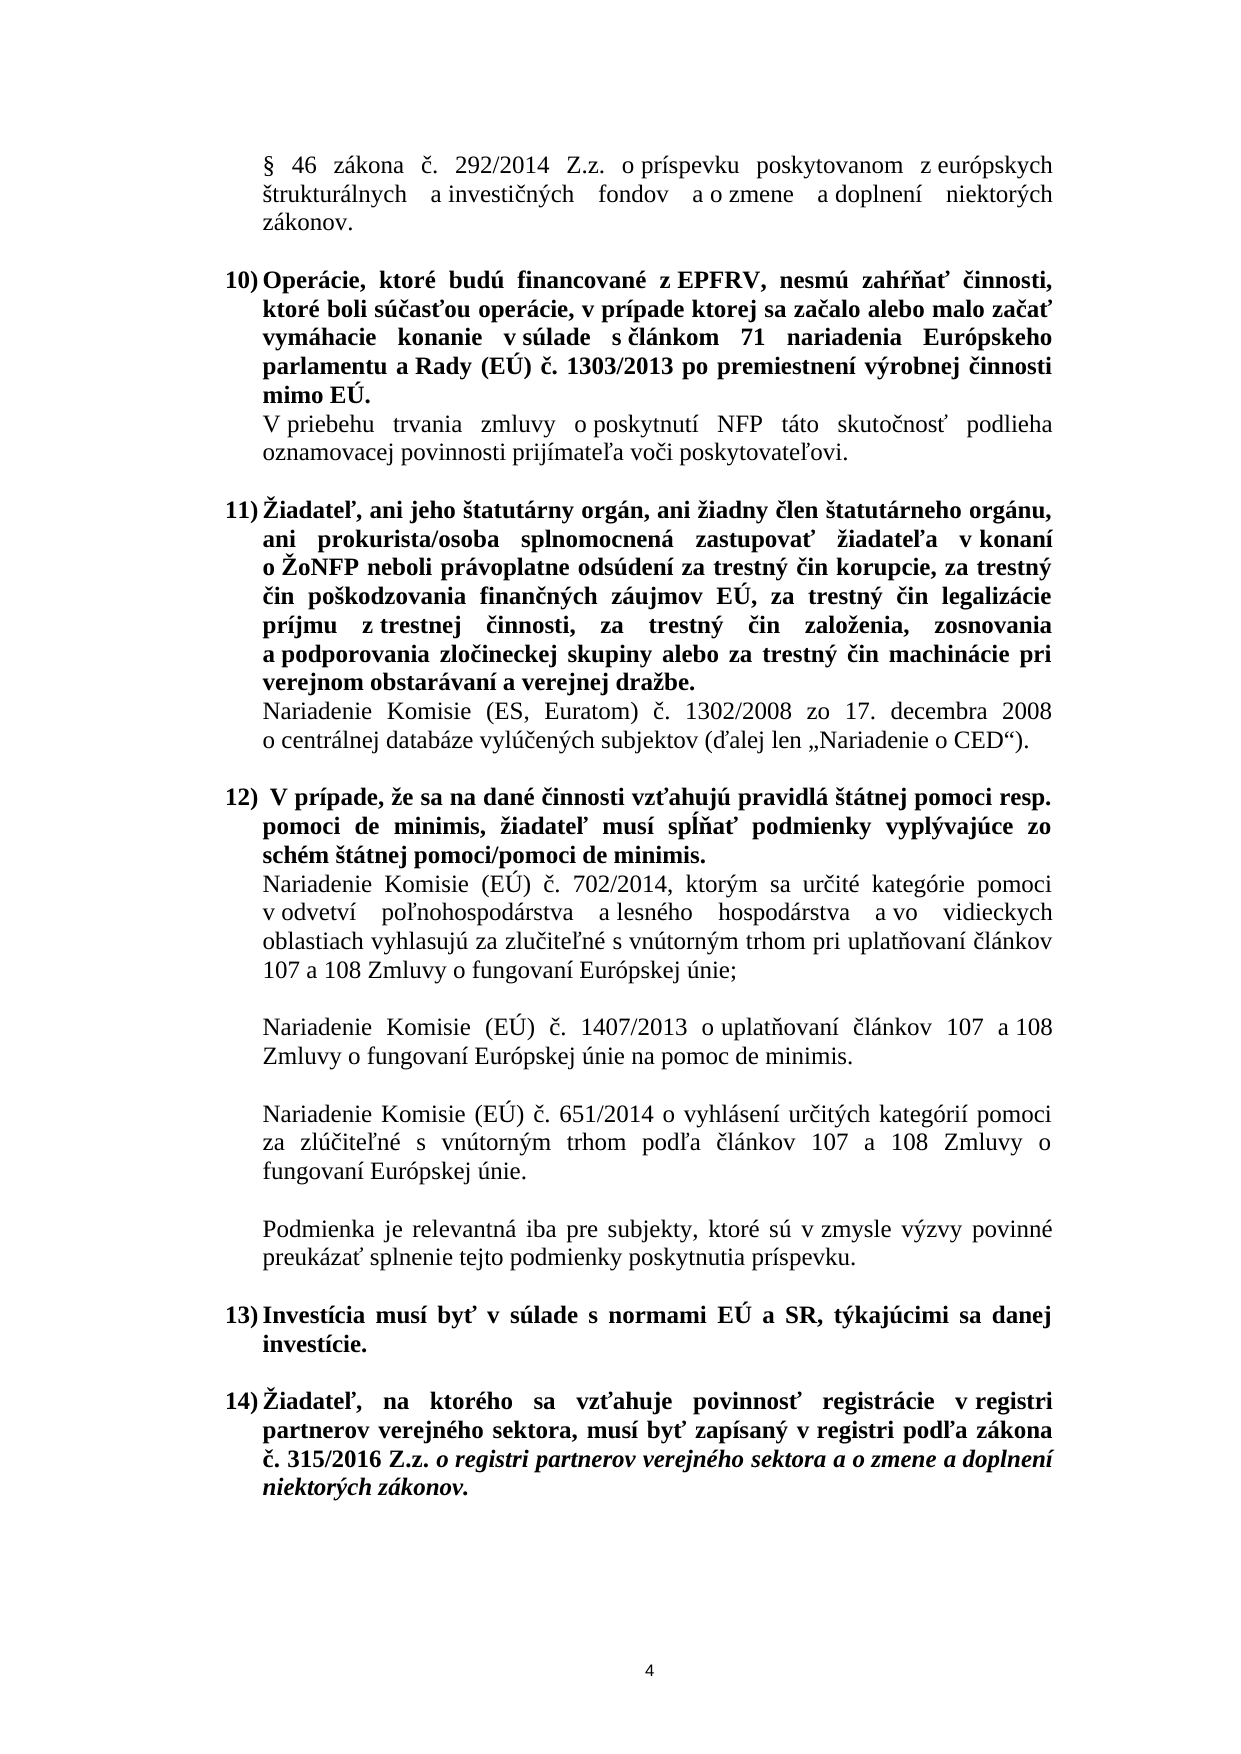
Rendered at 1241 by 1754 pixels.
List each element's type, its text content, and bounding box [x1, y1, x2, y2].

list V priebehu trvania zmluvy o poskytnutí NFP táto skutočnosť podlieha oznamovacej povinnosti prijímateľa voči poskytovateľovi. [262, 409, 1053, 466]
list Žiadateľ, ani jeho štatutárny orgán, ani žiadny člen štatutárneho orgánu, ani prokurista/osoba splnomocnená zastupovať žiadateľa v konaní o ŽoNFP neboli právoplatne odsúdení za trestný čin korupcie, za trestný čin poškodzovania finančných záujmov EÚ, za trestný čin legalizácie príjmu z trestnej činnosti, za trestný čin založenia, zosnovania a podporovania zločineckej skupiny alebo za trestný čin machinácie pri verejnom obstarávaní a verejnej dražbe. [225, 495, 1053, 696]
list Žiadateľ, na ktorého sa vzťahuje povinnosť registrácie v registri partnerov verejného sektora, musí byť zapísaný v registri podľa zákona č. 315/2016 Z.z. o registri partnerov verejného sektora a o zmene a doplnení niektorých zákonov. [225, 1386, 1053, 1501]
list Investícia musí byť v súlade s normami EÚ a SR, týkajúcimi sa danej investície. [225, 1300, 1053, 1357]
list Nariadenie Komisie (EÚ) č. 1407/2013 o uplatňovaní článkov 107 a 108 Zmluvy o fungovaní Európskej únie na pomoc de minimis. [262, 1012, 1053, 1070]
list § 46 zákona č. 292/2014 Z.z. o príspevku poskytovanom z európskych štrukturálnych a investičných fondov a o zmene a doplnení niektorých zákonov. [262, 150, 1053, 236]
list Nariadenie Komisie (EÚ) č. 651/2014 o vyhlásení určitých kategórií pomoci za zlúčiteľné s vnútorným trhom podľa článkov 107 a 108 Zmluvy o fungovaní Európskej únie. [262, 1099, 1053, 1185]
list Nariadenie Komisie (EÚ) č. 702/2014, ktorým sa určité kategórie pomoci v odvetví poľnohospodárstva a lesného hospodárstva a vo vidieckych oblastiach vyhlasujú za zlučiteľné s vnútorným trhom pri uplatňovaní článkov 107 a 108 Zmluvy o fungovaní Európskej únie; [262, 869, 1053, 984]
list Operácie, ktoré budú financované z EPFRV, nesmú zahŕňať činnosti, ktoré boli súčasťou operácie, v prípade ktorej sa začalo alebo malo začať vymáhacie konanie v súlade s článkom 71 nariadenia Európskeho parlamentu a Rady (EÚ) č. 1303/2013 po premiestnení výrobnej činnosti mimo EÚ. [225, 265, 1053, 409]
list Podmienka je relevantná iba pre subjekty, ktoré sú v zmysle výzvy povinné preukázať splnenie tejto podmienky poskytnutia príspevku. [262, 1214, 1053, 1271]
list Nariadenie Komisie (ES, Euratom) č. 1302/2008 zo 17. decembra 2008 o centrálnej databáze vylúčených subjektov (ďalej len „Nariadenie o CED“). [262, 696, 1053, 754]
list V prípade, že sa na dané činnosti vzťahujú pravidlá štátnej pomoci resp. pomoci de minimis, žiadateľ musí spĺňať podmienky vyplývajúce zo schém štátnej pomoci/pomoci de minimis. [225, 782, 1053, 869]
